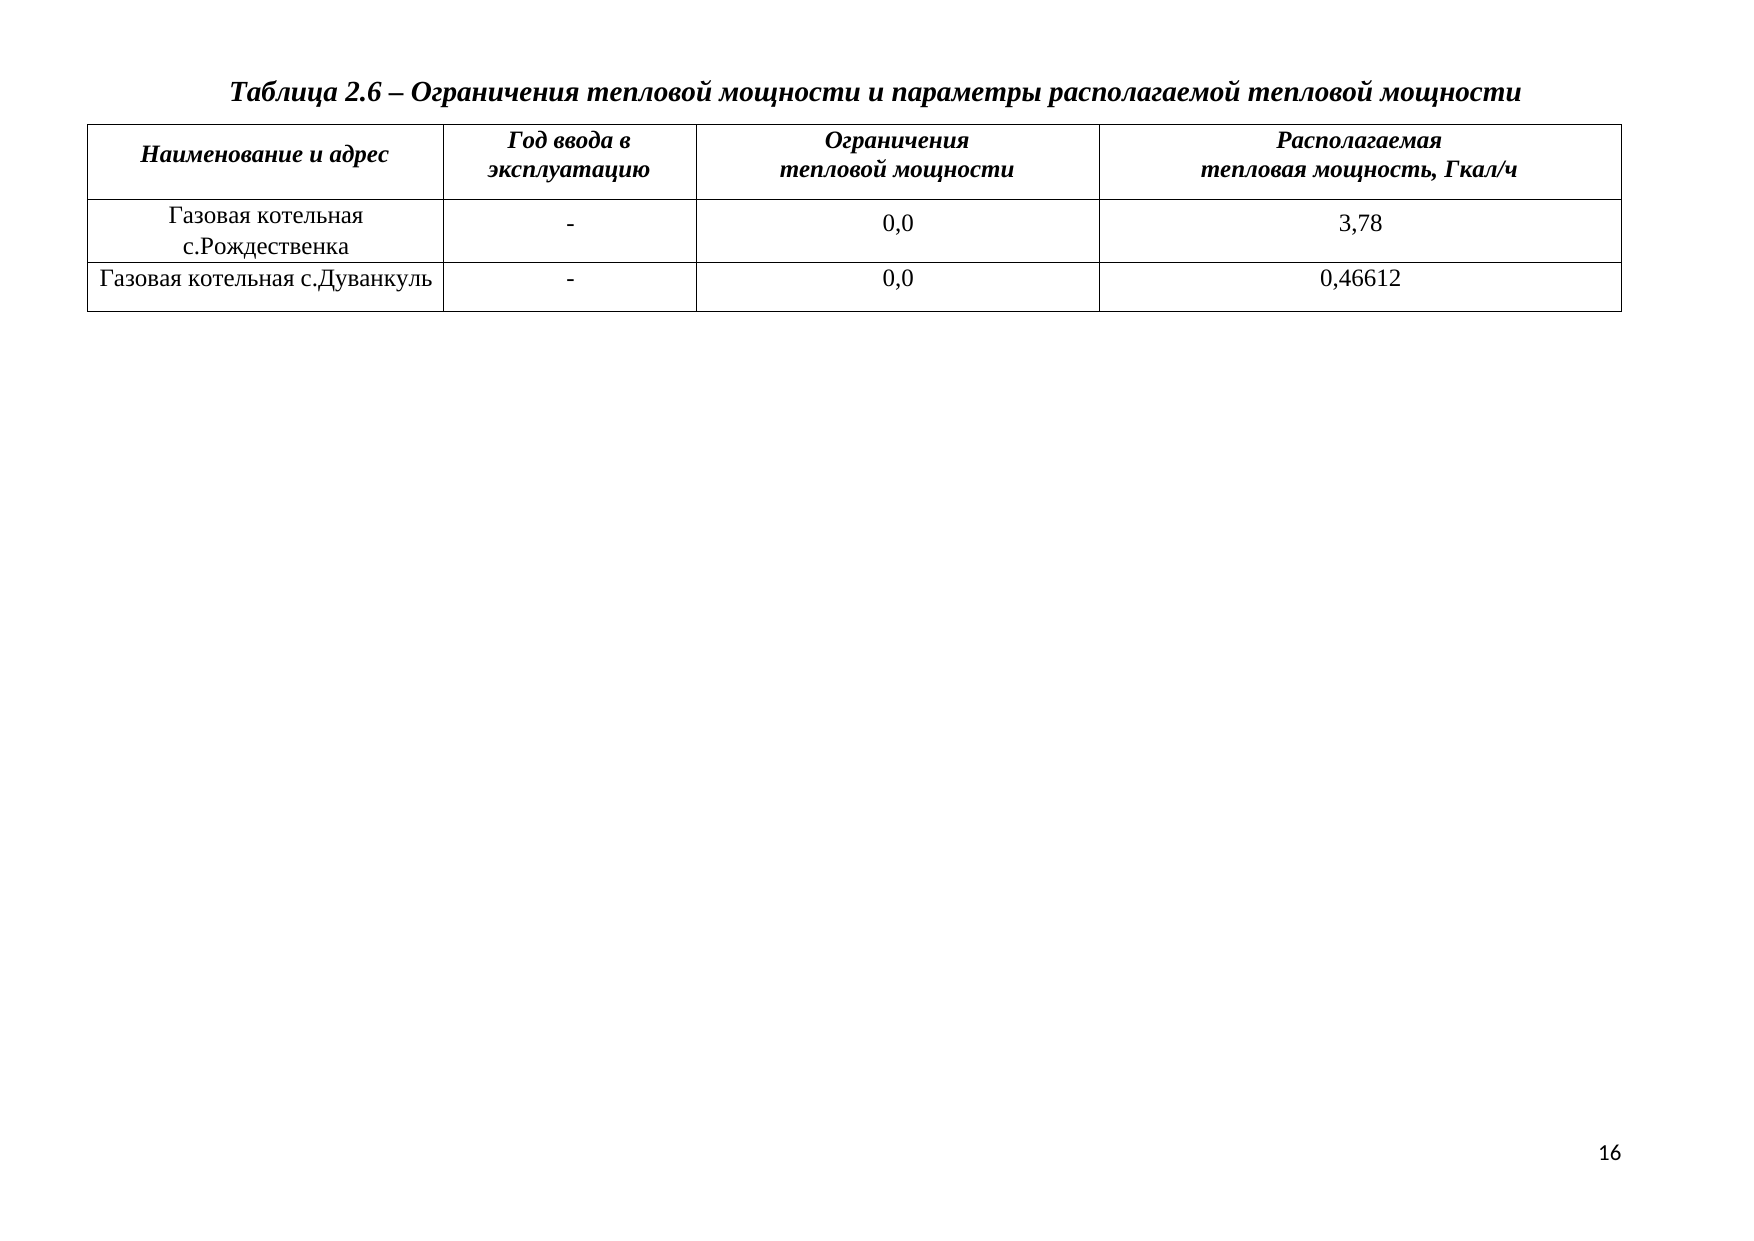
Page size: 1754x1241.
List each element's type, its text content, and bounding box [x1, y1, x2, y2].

table_cell - [444, 263, 696, 311]
table_cell - [444, 200, 696, 262]
table_cell 0,46612 [1100, 263, 1621, 311]
text Таблица 2.6 – Ограничения тепловой мощности и параметры располагаемой тепловой мощности [74, 74, 1621, 107]
table_cell Газовая котельная с.Рождественка [88, 200, 443, 262]
table_header Располагаемая тепловая мощность, Гкал/ч [1100, 125, 1621, 199]
table_cell 0,0 [697, 263, 1099, 311]
table_cell 0,0 [697, 200, 1099, 262]
table_cell 3,78 [1100, 200, 1621, 262]
table_header Год ввода в эксплуатацию [444, 125, 696, 199]
table_header Ограничения тепловой мощности [697, 125, 1099, 199]
table_cell Газовая котельная с.Дуванкуль [88, 263, 443, 311]
table_header Наименование и адрес [88, 125, 443, 199]
